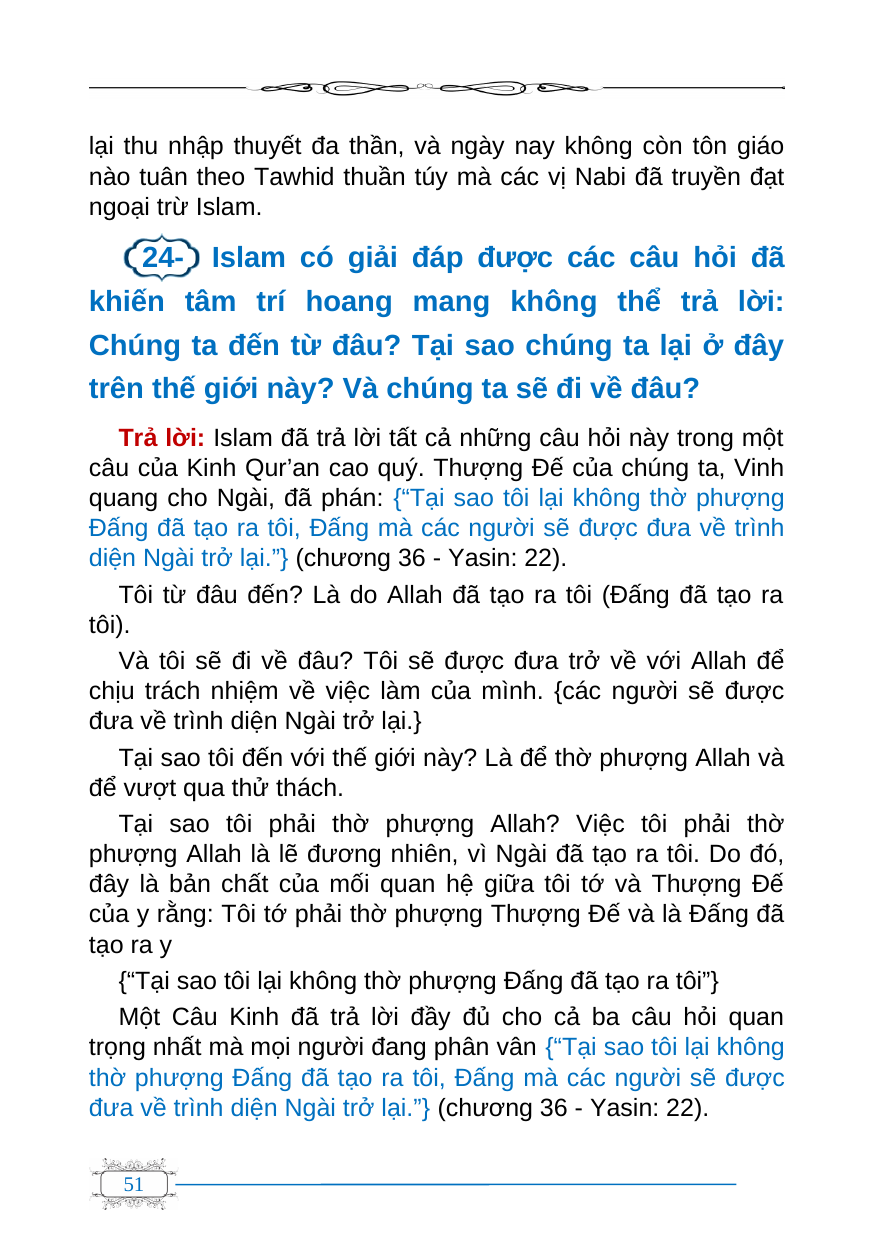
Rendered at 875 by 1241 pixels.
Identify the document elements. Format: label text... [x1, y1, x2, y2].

text {“Tại sao tôi lại không thờ phượng Đấng đã tạo ra tôi”} [89, 966, 785, 995]
picture [123, 233, 200, 240]
subtitle 24- Islam có giải đáp được các câu hỏi đã khiến tâm trí hoang mang không thể trả lời: Chúng ta đến từ đâu? Tại sao chúng ta lại ở đây trên thế giới này? Và chúng ta sẽ đi về đâu? [89, 240, 785, 404]
text Trả lời: Islam đã trả lời tất cả những câu hỏi này trong một câu của Kinh Qur’an cao quý. Thượng Đế của chúng ta, Vinh quang cho Ngài, đã phán: {“Tại sao tôi lại không thờ phượng Đấng đã tạo ra tôi, Đấng mà các người sẽ được đưa về trình diện Ngài trở lại.”} (chương 36 - Yasin: 22). [89, 423, 785, 572]
text Và tôi sẽ đi về đâu? Tôi sẽ được đưa trở về với Allah để chịu trách nhiệm về việc làm của mình. {các người sẽ được đưa về trình diện Ngài trở lại.} [89, 646, 785, 735]
text Tại sao tôi đến với thế giới này? Là để thờ phượng Allah và để vượt qua thử thách. [89, 743, 785, 802]
text Tại sao tôi phải thờ phượng Allah? Việc tôi phải thờ phượng Allah là lẽ đương nhiên, vì Ngài đã tạo ra tôi. Do đó, đây là bản chất của mối quan hệ giữa tôi tớ và Thượng Đế của y rằng: Tôi tớ phải thờ phượng Thượng Đế và là Đấng đã tạo ra y [89, 809, 785, 958]
text Tôi từ đâu đến? Là do Allah đã tạo ra tôi (Đấng đã tạo ra tôi). [89, 580, 785, 638]
picture [89, 1158, 179, 1210]
text Một Câu Kinh đã trả lời đầy đủ cho cả ba câu hỏi quan trọng nhất mà mọi người đang phân vân {“Tại sao tôi lại không thờ phượng Đấng đã tạo ra tôi, Đấng mà các người sẽ được đưa về trình diện Ngài trở lại.”} (chương 36 - Yasin: 22). [89, 1002, 785, 1121]
picture [89, 78, 785, 99]
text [89, 131, 785, 220]
